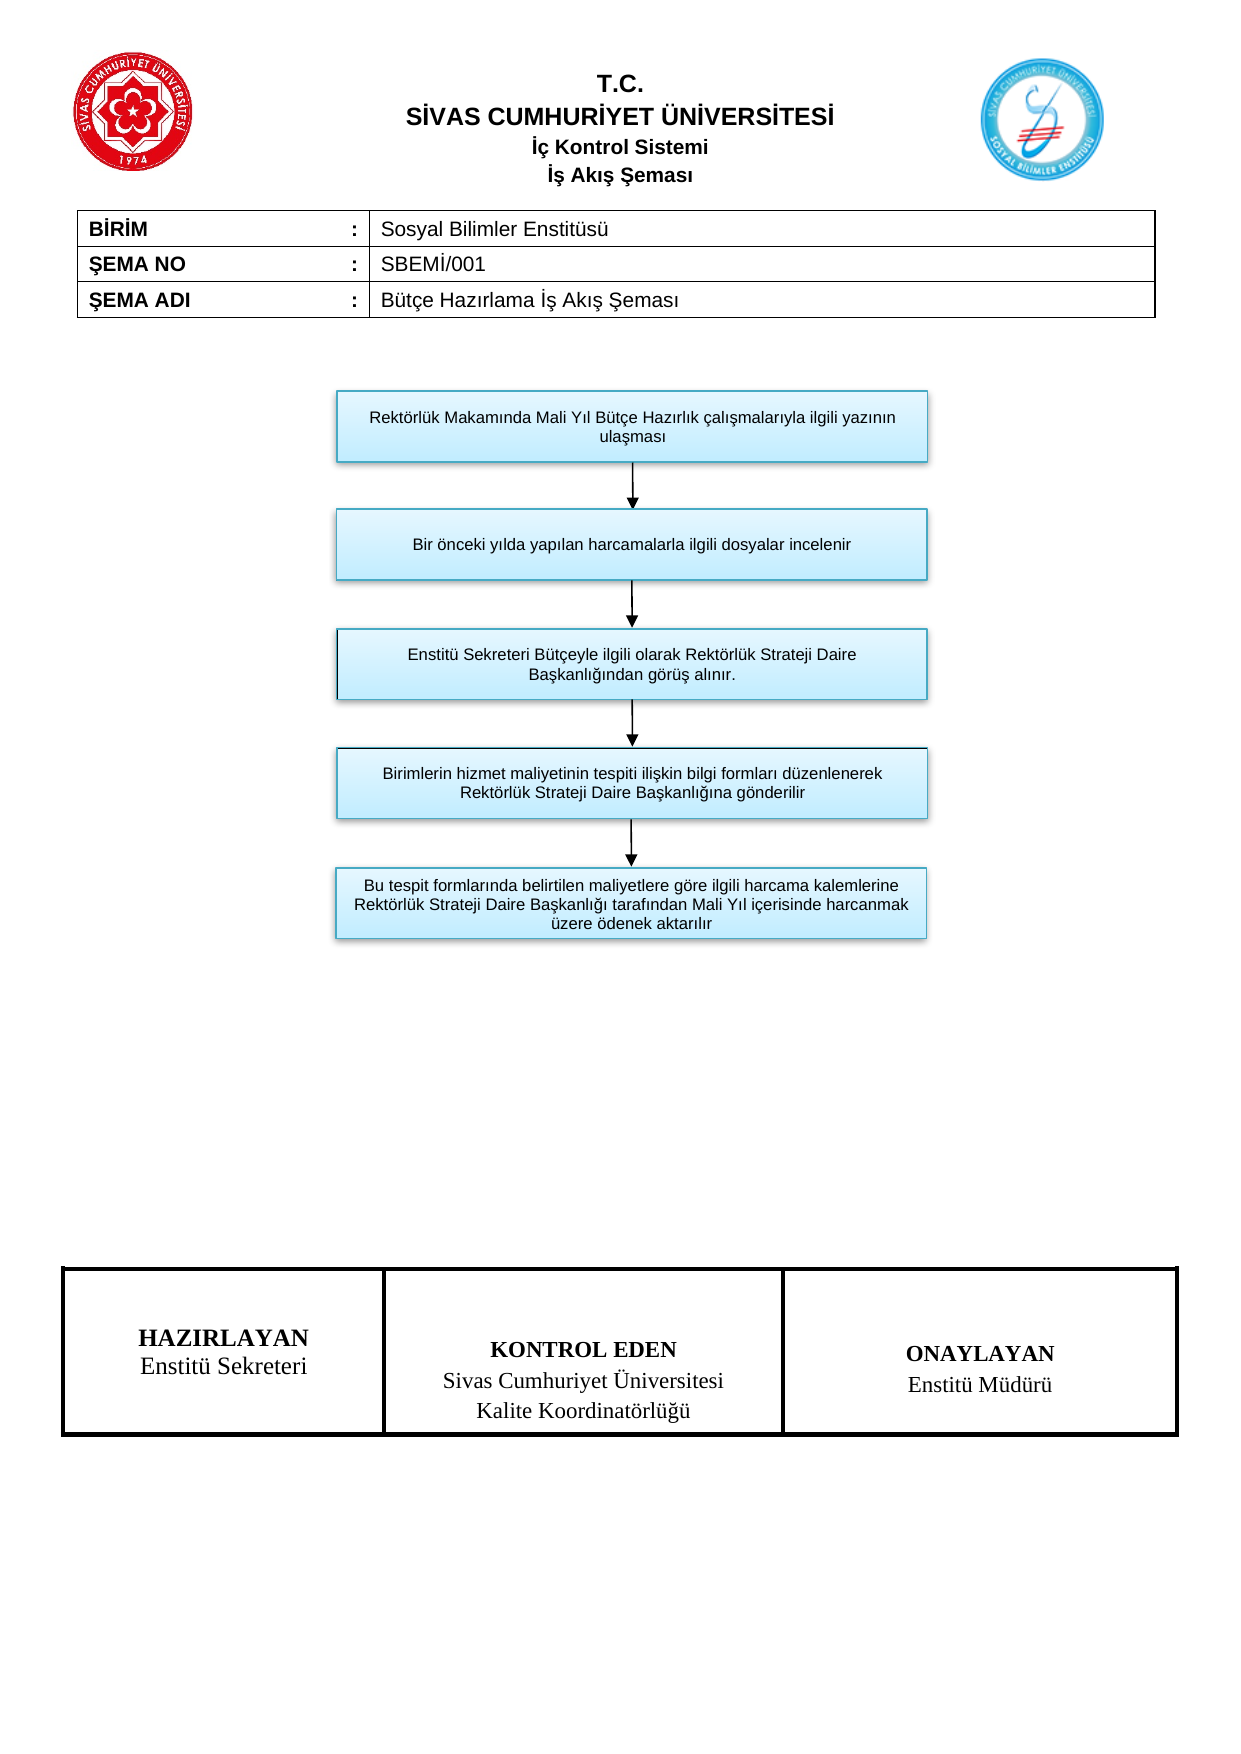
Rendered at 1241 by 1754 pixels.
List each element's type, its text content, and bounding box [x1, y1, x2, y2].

picture [71, 50, 194, 171]
table_header ONAYLAYAN Enstitü Müdürü [785, 1271, 1175, 1432]
table_header KONTROL EDEN Sivas Cumhuriyet Üniversitesi Kalite Koordinatörlüğü [386, 1271, 781, 1432]
picture [962, 57, 1123, 182]
table_header HAZIRLAYAN Enstitü Sekreteri [65, 1271, 382, 1432]
